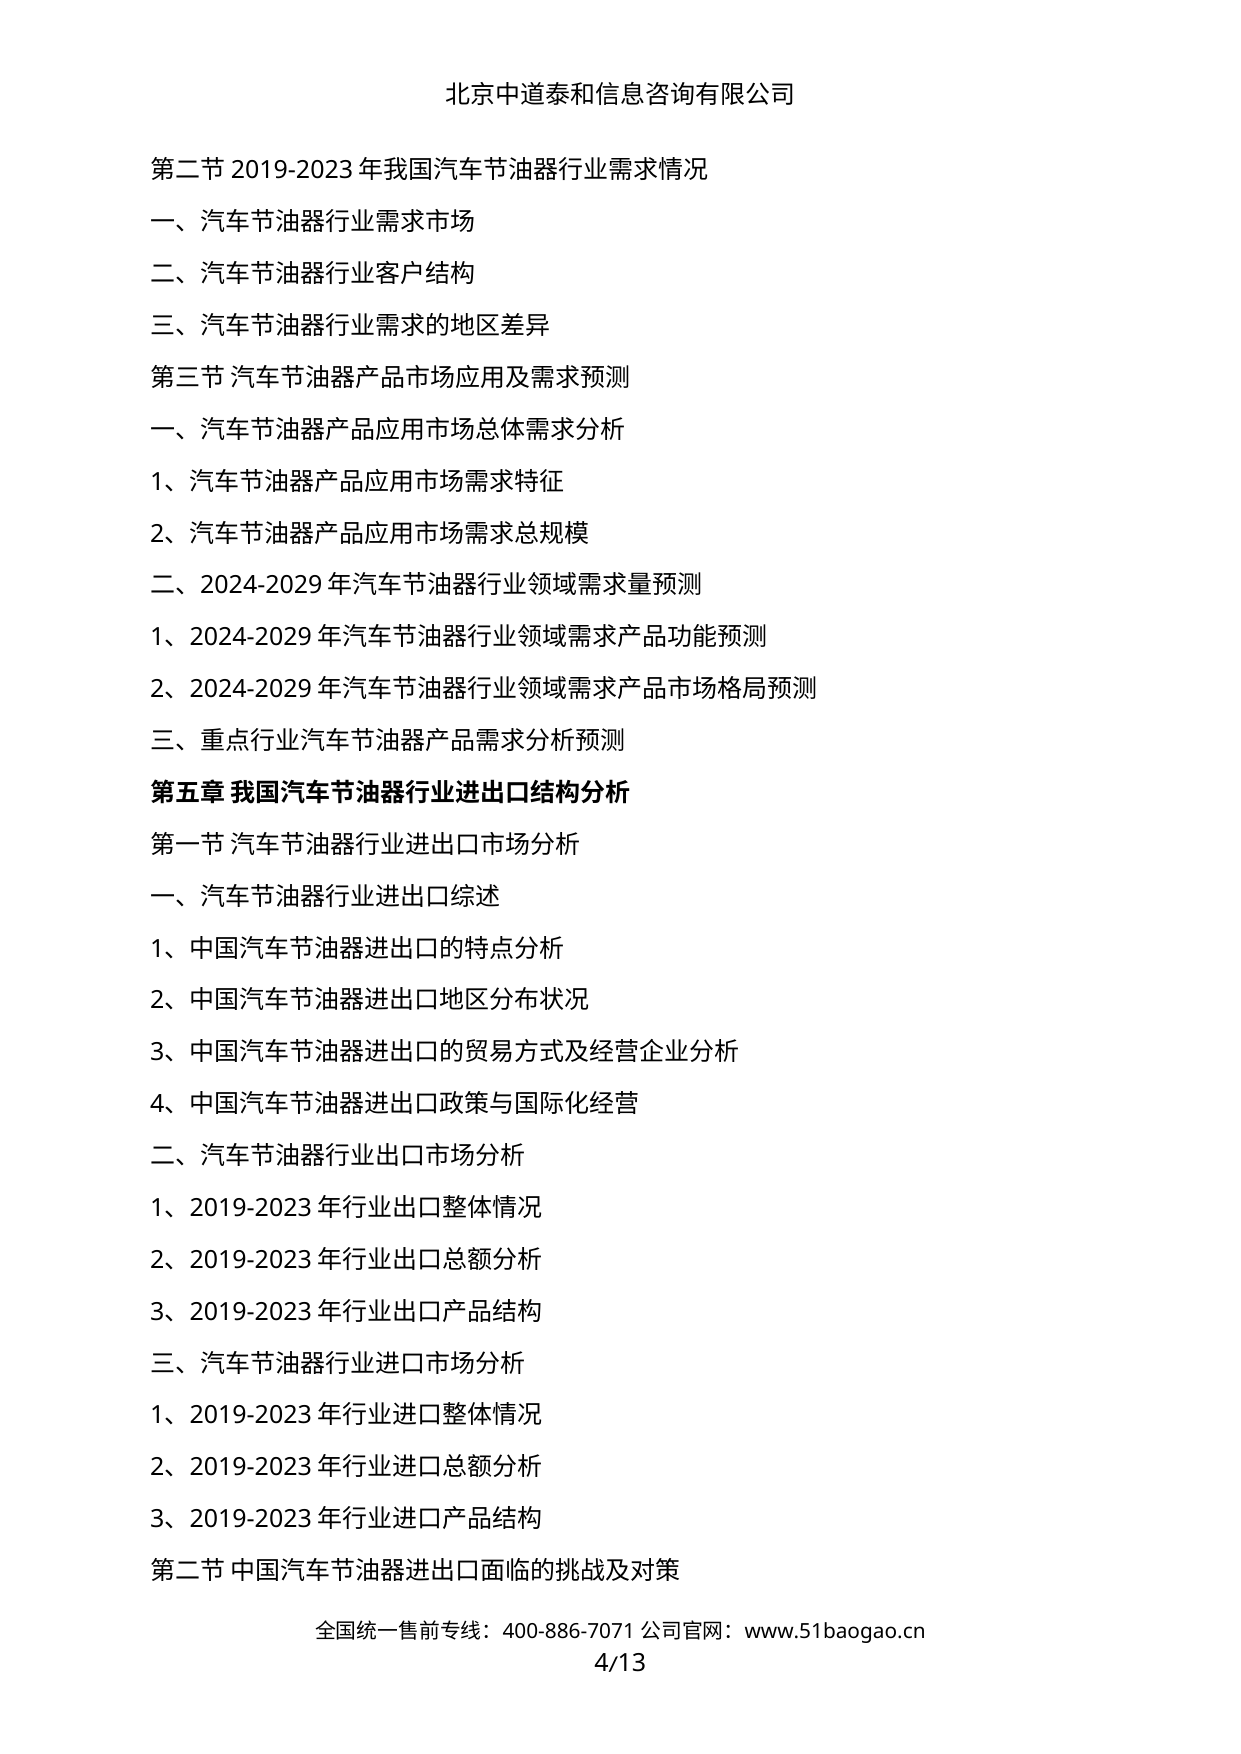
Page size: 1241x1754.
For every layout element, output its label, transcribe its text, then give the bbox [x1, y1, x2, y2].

text 一、汽车节油器产品应用市场总体需求分析 [150, 409, 1090, 446]
text 三、重点行业汽车节油器产品需求分析预测 [150, 721, 1090, 757]
text 第二节 中国汽车节油器进出口面临的挑战及对策 [150, 1551, 1090, 1587]
text 1、2019-2023年行业进口整体情况 [150, 1395, 1090, 1431]
text 3、2019-2023年行业出口产品结构 [150, 1291, 1090, 1327]
text 2、中国汽车节油器进出口地区分布状况 [150, 980, 1090, 1016]
text 二、汽车节油器行业出口市场分析 [150, 1136, 1090, 1172]
text 1、2019-2023年行业出口整体情况 [150, 1187, 1090, 1224]
text 1、汽车节油器产品应用市场需求特征 [150, 461, 1090, 497]
text 二、汽车节油器行业客户结构 [150, 254, 1090, 290]
text 3、中国汽车节油器进出口的贸易方式及经营企业分析 [150, 1032, 1090, 1068]
text 第三节 汽车节油器产品市场应用及需求预测 [150, 357, 1090, 394]
text 3、2019-2023年行业进口产品结构 [150, 1499, 1090, 1535]
text 二、2024-2029年汽车节油器行业领域需求量预测 [150, 565, 1090, 601]
text 1、2024-2029年汽车节油器行业领域需求产品功能预测 [150, 617, 1090, 653]
text 第二节 2019-2023年我国汽车节油器行业需求情况 [150, 150, 1090, 186]
text 2、2024-2029年汽车节油器行业领域需求产品市场格局预测 [150, 669, 1090, 705]
text 一、汽车节油器行业进出口综述 [150, 876, 1090, 912]
text 三、汽车节油器行业进口市场分析 [150, 1343, 1090, 1379]
text 4、中国汽车节油器进出口政策与国际化经营 [150, 1084, 1090, 1120]
text 2、2019-2023年行业进口总额分析 [150, 1447, 1090, 1483]
text 第一节 汽车节油器行业进出口市场分析 [150, 824, 1090, 861]
text 1、中国汽车节油器进出口的特点分析 [150, 928, 1090, 964]
text 2、2019-2023年行业出口总额分析 [150, 1239, 1090, 1276]
text 一、汽车节油器行业需求市场 [150, 202, 1090, 238]
text 第五章 我国汽车节油器行业进出口结构分析 [150, 772, 1090, 809]
text 2、汽车节油器产品应用市场需求总规模 [150, 513, 1090, 549]
text 三、汽车节油器行业需求的地区差异 [150, 306, 1090, 342]
